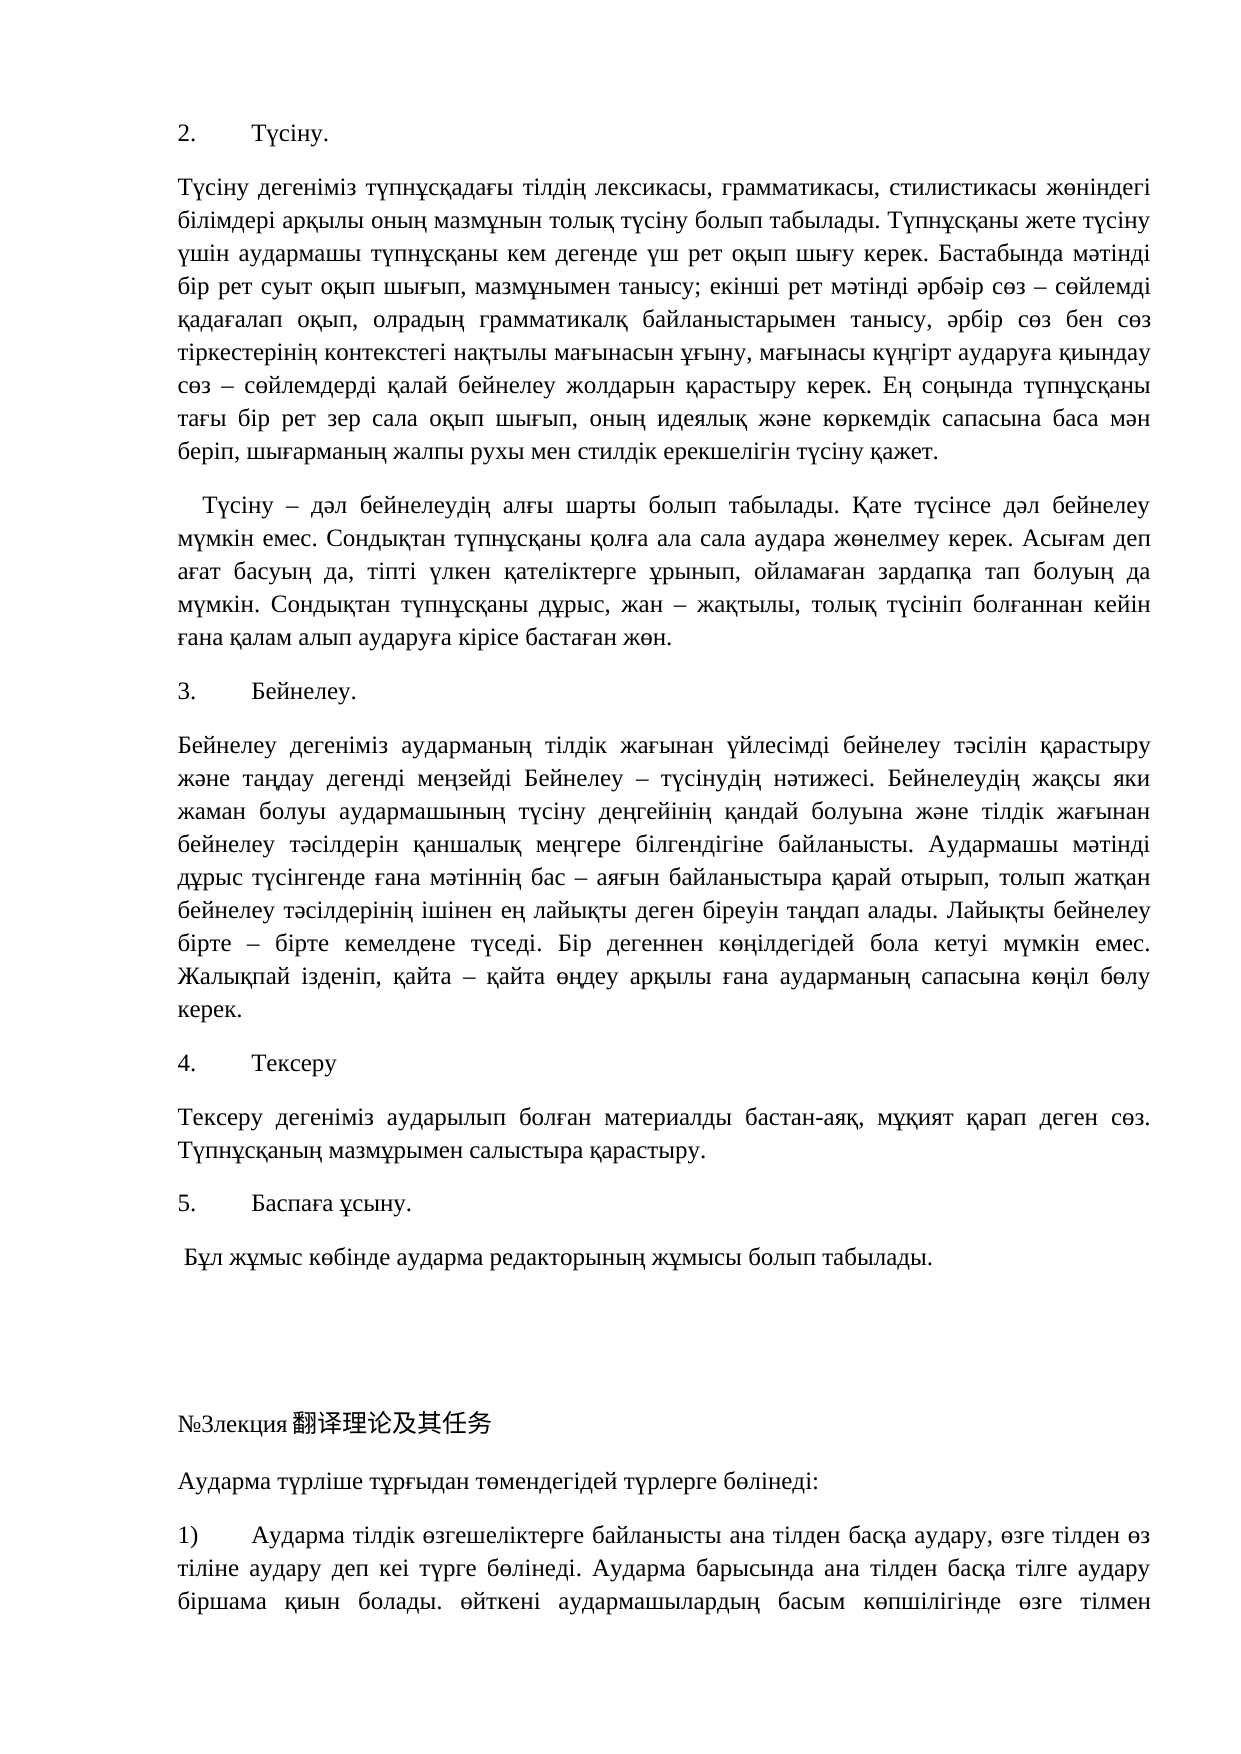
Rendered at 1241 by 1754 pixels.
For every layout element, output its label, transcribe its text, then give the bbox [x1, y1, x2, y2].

text Аударма түрліше тұрғыдан төмендегідей түрлерге бөлінеді: [177, 1466, 1152, 1495]
text 4. Тексеру [177, 1048, 1152, 1077]
text Түсіну дегеніміз түпнұсқадағы тілдің лексикасы, грамматикасы, стилистикасы жөніндегі білімдері арқылы оның мазмұнын толық түсіну болып табылады. Түпнұсқаны жете түсіну үшін аудармашы түпнұсқаны кем дегенде үш рет оқып шығу керек. Бастабында мәтінді бір рет суыт оқып шығып, мазмұнымен танысу; екінші рет мәтінді әрбәір сөз – сөйлемді қадағалап оқып, олрадың грамматикалқ байланыстарымен танысу, әрбір сөз бен сөз тіркестерінің контекстегі нақтылы мағынасын ұғыну, мағынасы күңгірт аударуға қиындау сөз – сөйлемдерді қалай бейнелеу жолдарын қарастыру керек. Ең соңында түпнұсқаны тағы бір рет зер сала оқып шығып, оның идеялық және көркемдік сапасына баса мән беріп, шығарманың жалпы рухы мен стилдік ерекшелігін түсіну қажет. [177, 172, 1152, 465]
text Бейнелеу дегеніміз аударманың тілдік жағынан үйлесімді бейнелеу тәсілін қарастыру және таңдау дегенді меңзейді Бейнелеу – түсінудің нәтижесі. Бейнелеудің жақсы яки жаман болуы аудармашының түсіну деңгейінің қандай болуына және тілдік жағынан бейнелеу тәсілдерін қаншалық меңгере білгендігіне байланысты. Аудармашы мәтінді дұрыс түсінгенде ғана мәтіннің бас – аяғын байланыстыра қарай отырып, толып жатқан бейнелеу тәсілдерінің ішінен ең лайықты деген біреуін таңдап алады. Лайықты бейнелеу бірте – бірте кемелдене түседі. Бір дегеннен көңілдегідей бола кетуі мүмкін емес. Жалықпай ізденіп, қайта – қайта өңдеу арқылы ғана аударманың сапасына көңіл бөлу керек. [177, 730, 1152, 1023]
text 3. Бейнелеу. [177, 676, 1152, 705]
text 2. Түсіну. [177, 118, 1152, 147]
text Түсіну – дәл бейнелеудің алғы шарты болып табылады. Қате түсінсе дәл бейнелеу мүмкін емес. Сондықтан түпнұсқаны қолға ала сала аудара жөнелмеу керек. Асығам деп ағат басуың да, тіпті үлкен қателіктерге ұрынып, ойламаған зардапқа тап болуың да мүмкін. Сондықтан түпнұсқаны дұрыс, жан – жақтылы, толық түсініп болғаннан кейін ғана қалам алып аударуға кірісе бастаған жөн. [177, 490, 1152, 651]
text Тексеру дегеніміз аударылып болған материалды бастан-аяқ, мұқият қарап деген сөз. Түпнұсқаның мазмұрымен салыстыра қарастыру. [177, 1102, 1152, 1163]
text №3лекция翻译理论及其任务 [177, 1404, 1152, 1440]
text 5. Баспаға ұсыну. [177, 1188, 1152, 1217]
text Бұл жұмыс көбінде аударма редакторының жұмысы болып табылады. [177, 1242, 1152, 1271]
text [177, 1520, 1152, 1615]
